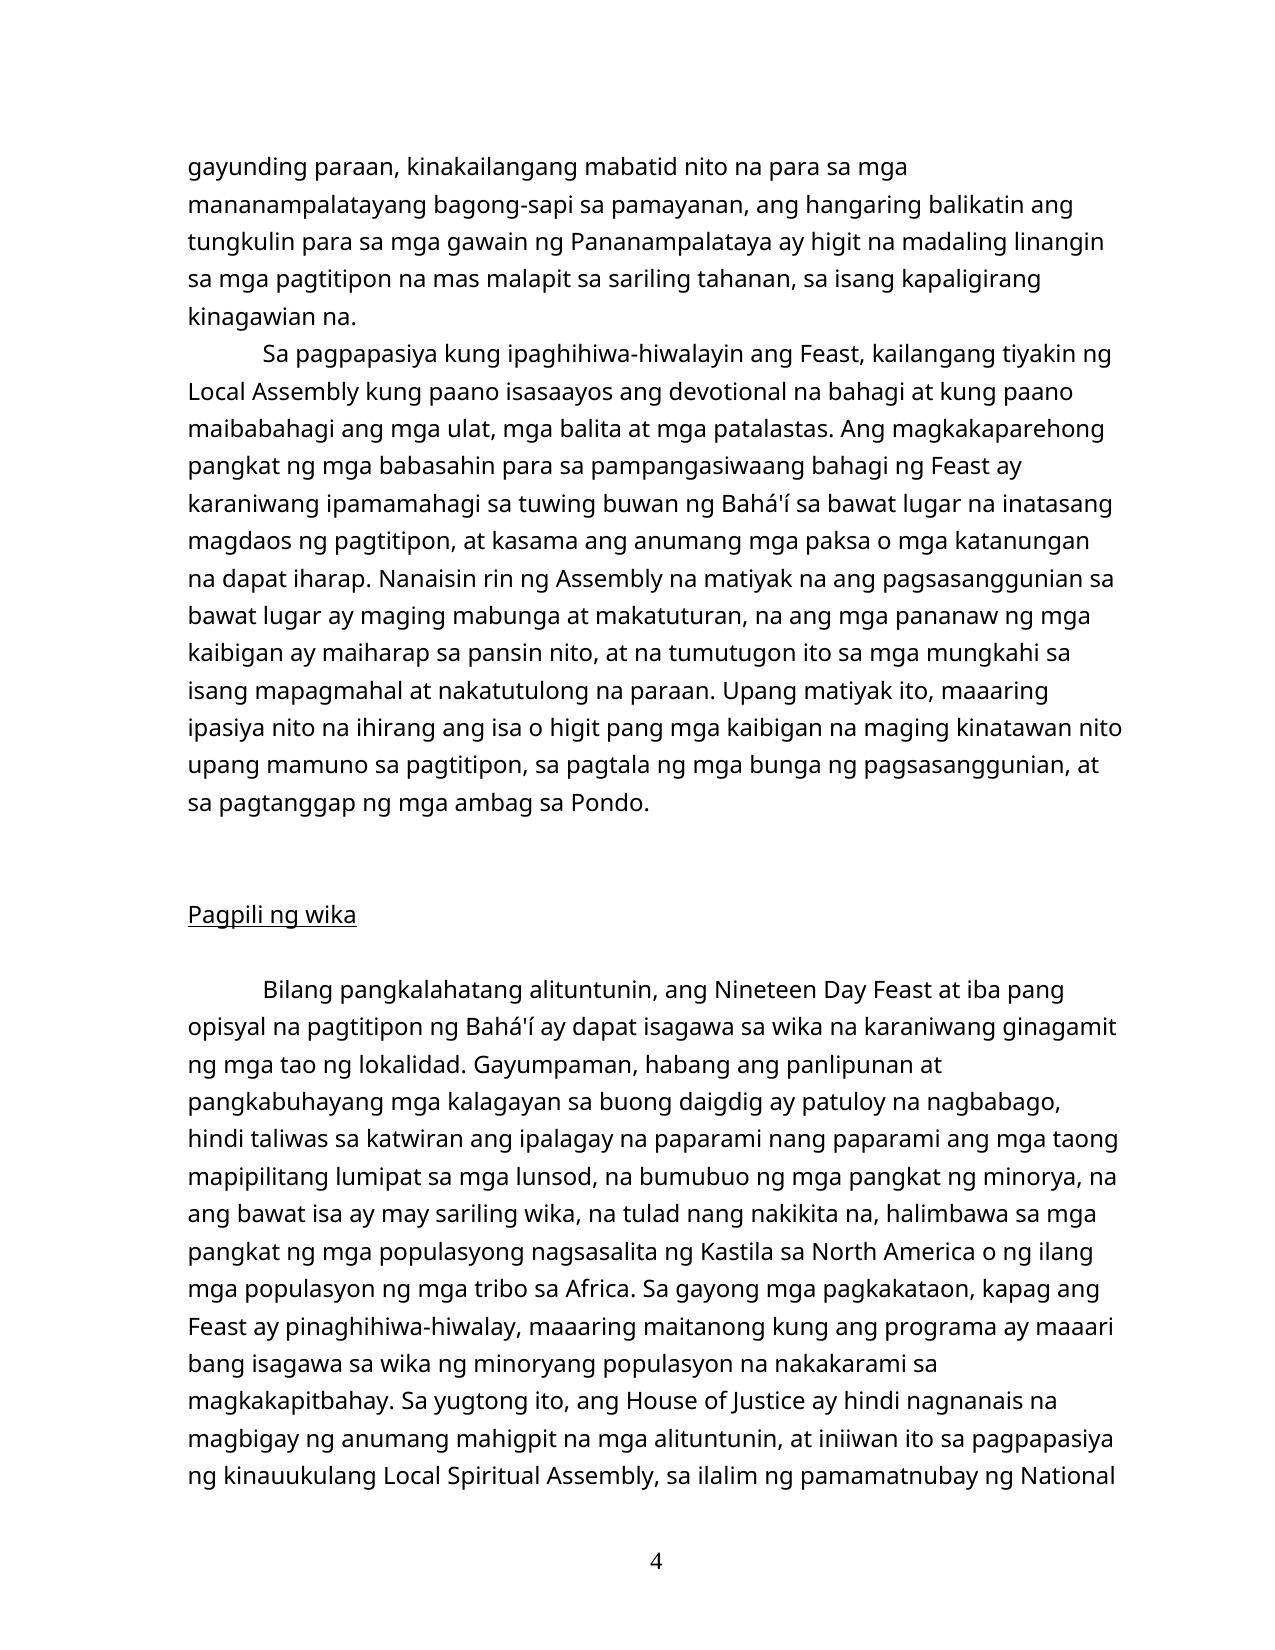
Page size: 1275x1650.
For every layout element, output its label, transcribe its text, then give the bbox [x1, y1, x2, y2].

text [187, 973, 1125, 1491]
text Pagpili ng wika [187, 898, 1125, 931]
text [187, 150, 1125, 332]
text Sa pagpapasiya kung ipaghihiwa-hiwalayin ang Feast, kailangang tiyakin ng Local Assembly kung paano isasaayos ang devotional na bahagi at kung paano maibabahagi ang mga ulat, mga balita at mga patalastas. Ang magkakaparehong pangkat ng mga babasahin para sa pampangasiwaang bahagi ng Feast ay karaniwang ipamamahagi sa tuwing buwan ng Bahá'í sa bawat lugar na inatasang magdaos ng pagtitipon, at kasama ang anumang mga paksa o mga katanungan na dapat iharap. Nanaisin rin ng Assembly na matiyak na ang pagsasanggunian sa bawat lugar ay maging mabunga at makatuturan, na ang mga pananaw ng mga kaibigan ay maiharap sa pansin nito, at na tumutugon ito sa mga mungkahi sa isang mapagmahal at nakatutulong na paraan. Upang matiyak ito, maaaring ipasiya nito na ihirang ang isa o higit pang mga kaibigan na maging kinatawan nito upang mamuno sa pagtitipon, sa pagtala ng mga bunga ng pagsasanggunian, at sa pagtanggap ng mga ambag sa Pondo. [187, 337, 1125, 818]
